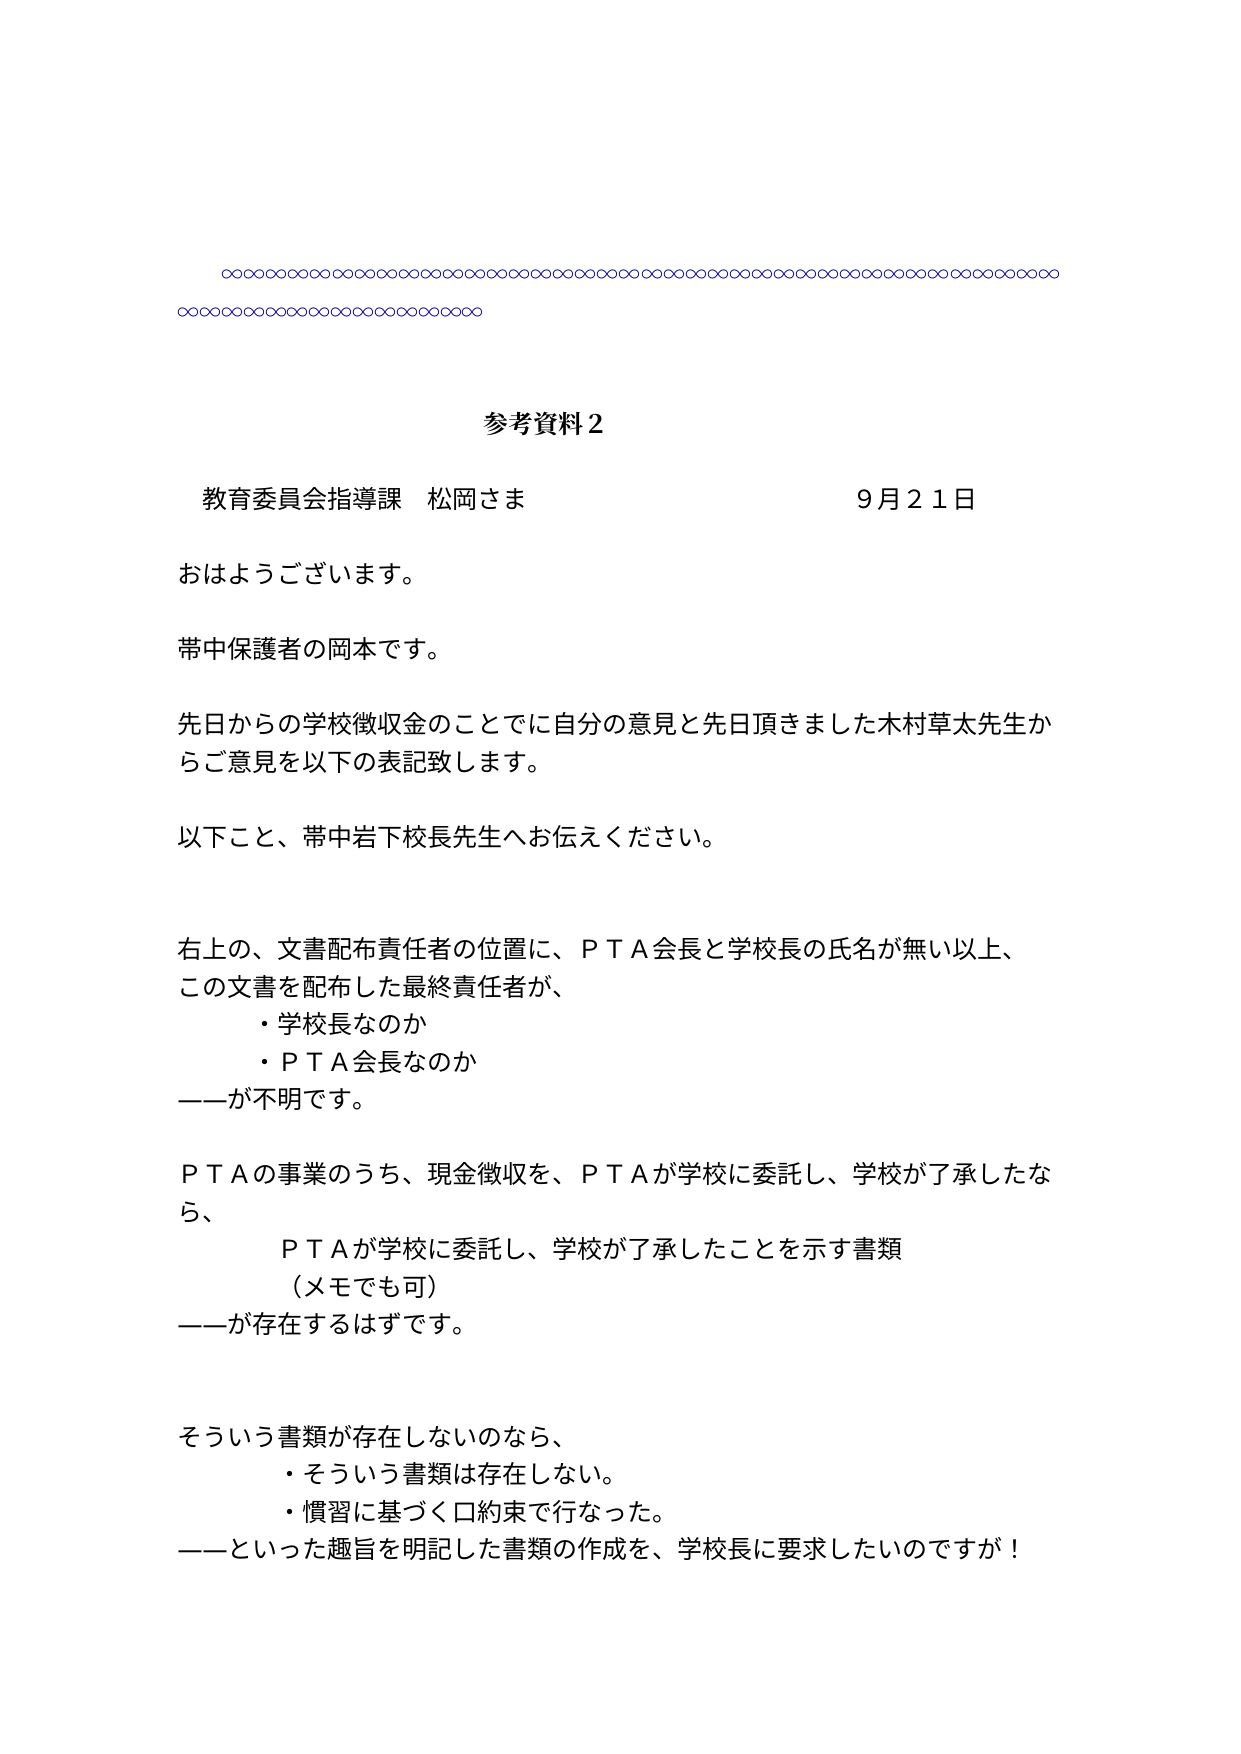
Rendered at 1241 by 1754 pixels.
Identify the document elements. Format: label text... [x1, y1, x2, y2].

text そういう書類が存在しないのなら、 [177, 1417, 1063, 1454]
text 教育委員会指導課 松岡さま ９月２１日 [177, 479, 1063, 517]
text ・慣習に基づく口約束で行なった。 [177, 1492, 1063, 1529]
text 参考資料２ [177, 404, 1063, 442]
text この文書を配布した最終責任者が、 [177, 967, 1063, 1004]
text ＰＴＡの事業のうち、現金徴収を、ＰＴＡが学校に委託し、学校が了承したなら、 [177, 1154, 1063, 1229]
text ・そういう書類は存在しない。 [177, 1454, 1063, 1492]
text （メモでも可） [177, 1267, 1063, 1304]
text ――といった趣旨を明記した書類の作成を、学校長に要求したいのですが！ [177, 1529, 1063, 1567]
text ＰＴＡが学校に委託し、学校が了承したことを示す書類 [177, 1229, 1063, 1267]
text 右上の、文書配布責任者の位置に、ＰＴＡ会長と学校長の氏名が無い以上、 [177, 929, 1063, 967]
text ∞∞∞∞∞∞∞∞∞∞∞∞∞∞∞∞∞∞∞∞∞∞∞∞∞∞∞∞∞∞∞∞∞∞∞∞∞∞∞∞∞∞∞∞∞∞∞∞∞∞∞∞ [177, 254, 1063, 329]
text 帯中保護者の岡本です。 [177, 629, 1063, 667]
text おはようございます。 [177, 554, 1063, 592]
text 以下こと、帯中岩下校長先生へお伝えください。 [177, 817, 1063, 854]
text 先日からの学校徴収金のことでに自分の意見と先日頂きました木村草太先生からご意見を以下の表記致します。 [177, 704, 1063, 779]
text ・学校長なのか [177, 1004, 1063, 1042]
text ――が不明です。 [177, 1079, 1063, 1117]
text ・ＰＴＡ会長なのか [177, 1042, 1063, 1079]
text ――が存在するはずです。 [177, 1304, 1063, 1342]
